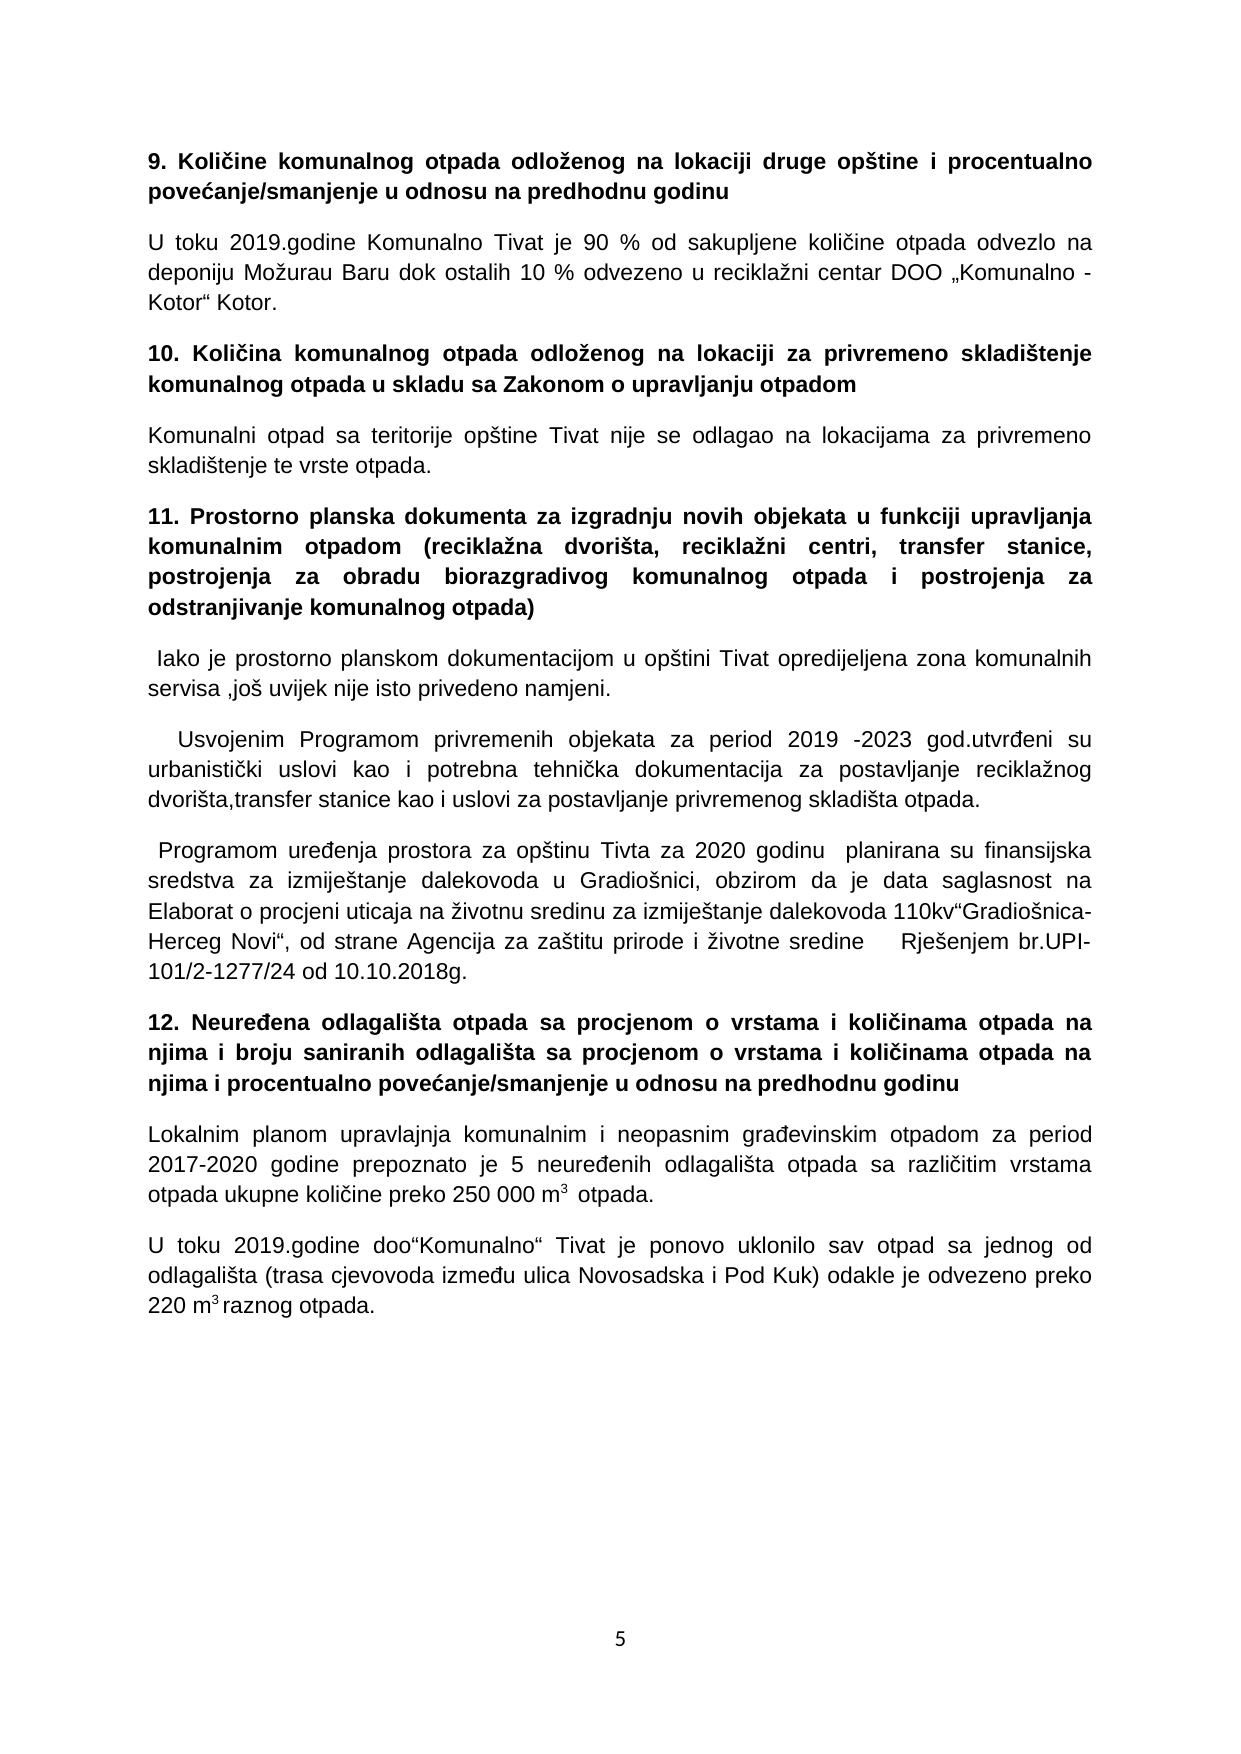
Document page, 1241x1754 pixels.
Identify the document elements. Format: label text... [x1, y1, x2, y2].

text Lokalnim planom upravlajnja komunalnim i neopasnim građevinskim otpadom za period 2017-2020 godine prepoznato je 5 neuređenih odlagališta otpada sa različitim vrstama otpada ukupne količine preko 250 000 m3 otpada. [148, 1121, 1093, 1207]
text U toku 2019.godine Komunalno Tivat je 90 % od sakupljene količine otpada odvezlo na deponiju Možurau Baru dok ostalih 10 % odvezeno u reciklažni centar DOO „Komunalno -Kotor“ Kotor. [148, 229, 1093, 316]
text Komunalni otpad sa teritorije opštine Tivat nije se odlagao na lokacijama za privremeno skladištenje te vrste otpada. [148, 422, 1093, 478]
text Programom uređenja prostora za opštinu Tivta za 2020 godinu planirana su finansijska sredstva za izmiještanje dalekovoda u Gradiošnici, obzirom da je data saglasnost na Elaborat o procjeni uticaja na životnu sredinu za izmiještanje dalekovoda 110kv“Gradiošnica-Herceg Novi“, od strane Agencija za zaštitu prirode i životne sredine Rješenjem br.UPI-101/2-1277/24 od 10.10.2018g. [148, 837, 1093, 984]
text Usvojenim Programom privremenih objekata za period 2019 -2023 god.utvrđeni su urbanistički uslovi kao i potrebna tehnička dokumentacija za postavljanje reciklažnog dvorišta,transfer stanice kao i uslovi za postavljanje privremenog skladišta otpada. [148, 726, 1093, 812]
text 12. Neuređena odlagališta otpada sa procjenom o vrstama i količinama otpada na njima i broju saniranih odlagališta sa procjenom o vrstama i količinama otpada na njima i procentualno povećanje/smanjenje u odnosu na predhodnu godinu [148, 1009, 1093, 1096]
text U toku 2019.godine doo“Komunalno“ Tivat je ponovo uklonilo sav otpad sa jednog od odlagališta (trasa cjevovoda između ulica Novosadska i Pod Kuk) odakle je odvezeno preko 220 m3 raznog otpada. [148, 1232, 1093, 1319]
text 9. Količine komunalnog otpada odloženog na lokaciji druge opštine i procentualno povećanje/smanjenje u odnosu na predhodnu godinu [148, 148, 1093, 204]
text Iako je prostorno planskom dokumentacijom u opštini Tivat opredijeljena zona komunalnih servisa ,još uvijek nije isto privedeno namjeni. [148, 644, 1093, 701]
text 10. Količina komunalnog otpada odloženog na lokaciji za privremeno skladištenje komunalnog otpada u skladu sa Zakonom o upravljanju otpadom [148, 340, 1093, 397]
text 11. Prostorno planska dokumenta za izgradnju novih objekata u funkciji upravljanja komunalnim otpadom (reciklažna dvorišta, reciklažni centri, transfer stanice, postrojenja za obradu biorazgradivog komunalnog otpada i postrojenja za odstranjivanje komunalnog otpada) [148, 503, 1093, 620]
